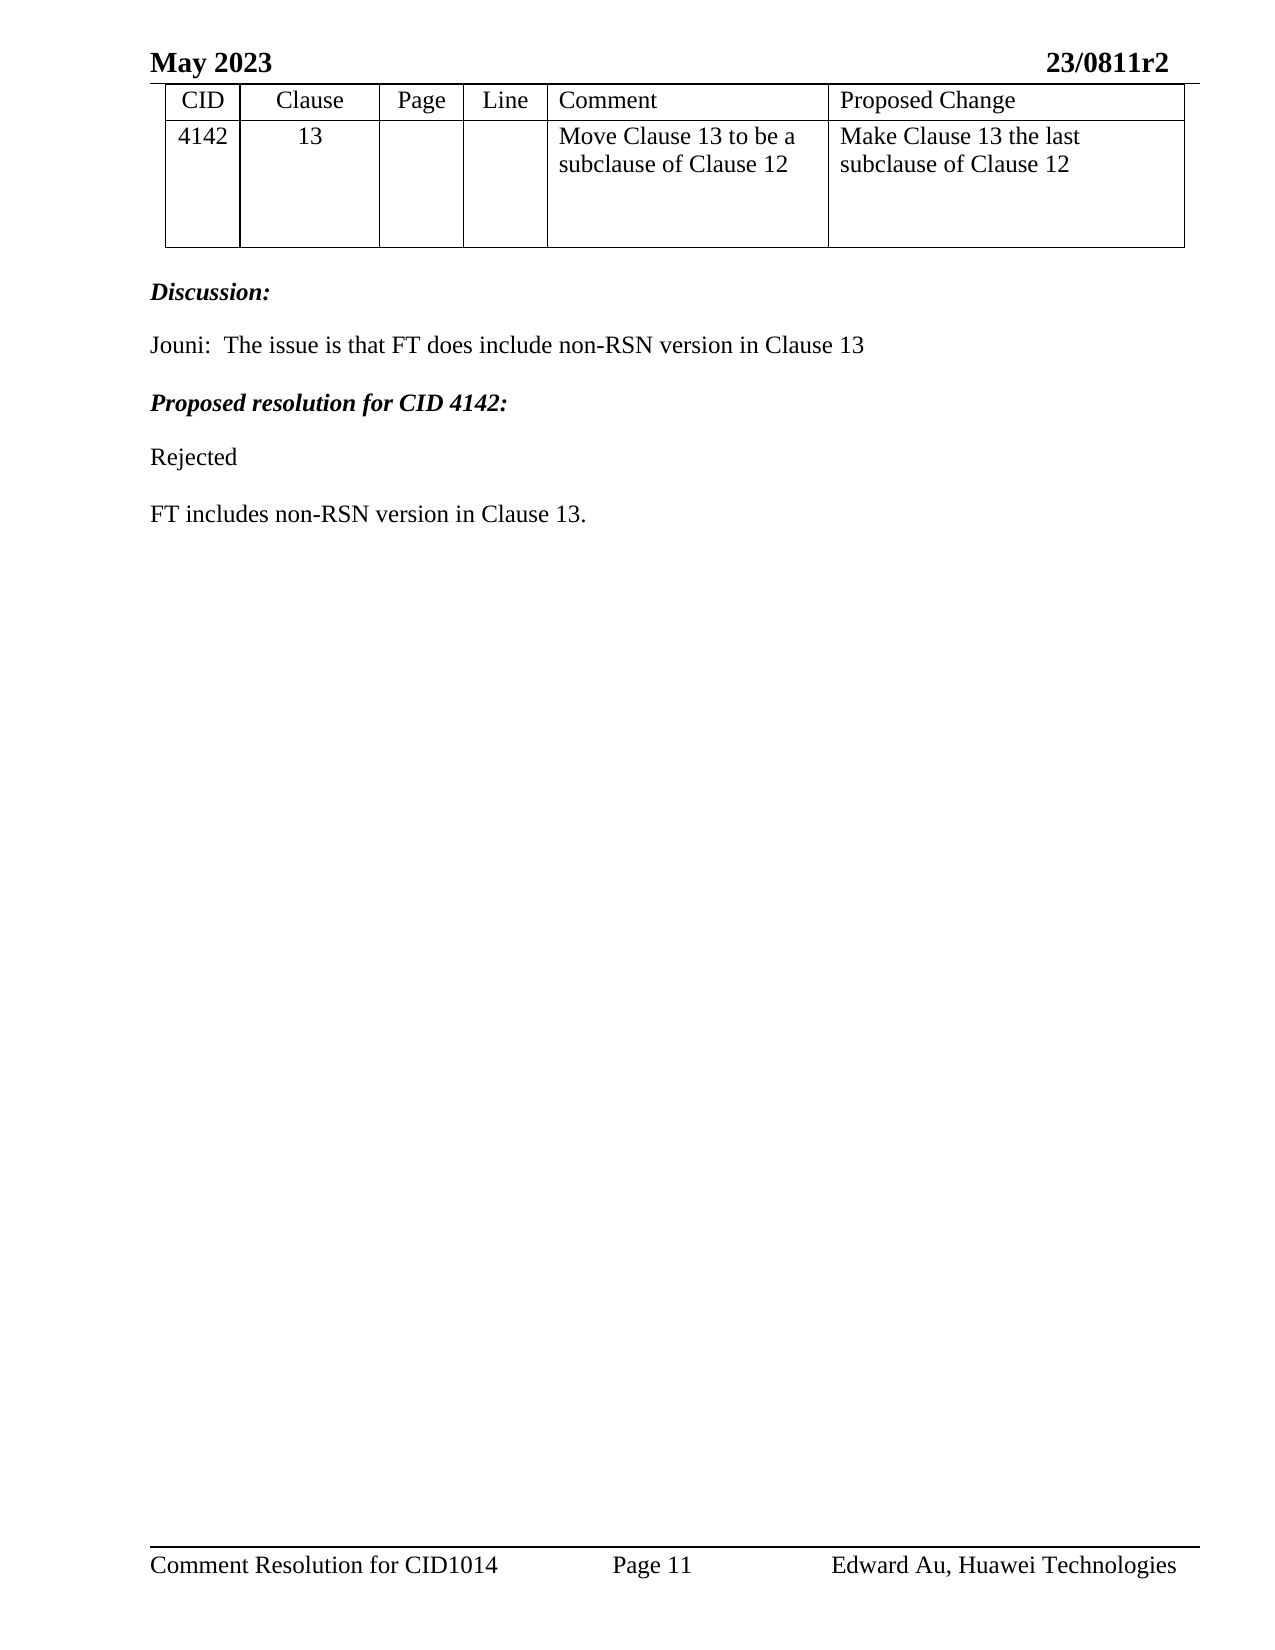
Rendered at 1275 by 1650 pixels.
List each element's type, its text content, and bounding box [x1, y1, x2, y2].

table_header CID [166, 85, 239, 120]
table_header Page [380, 85, 463, 120]
text Jouni: The issue is that FT does include non-RSN version in Clause 13 [150, 331, 1200, 359]
text Discussion: [150, 277, 1200, 306]
table_cell Make Clause 13 the last subclause of Clause 12 [829, 121, 1184, 247]
text Rejected [150, 442, 1200, 471]
table_cell [380, 121, 463, 247]
table_header Clause [241, 85, 379, 120]
table_cell [464, 121, 547, 247]
text Proposed resolution for CID 4142: [150, 388, 1200, 417]
table_cell 4142 [166, 121, 239, 247]
table_header Proposed Change [829, 85, 1184, 120]
table_cell 13 [241, 121, 379, 247]
table_header Line [464, 85, 547, 120]
table_cell Move Clause 13 to be a subclause of Clause 12 [548, 121, 828, 247]
table_header Comment [548, 85, 828, 120]
text FT includes non-RSN version in Clause 13. [150, 499, 1200, 528]
